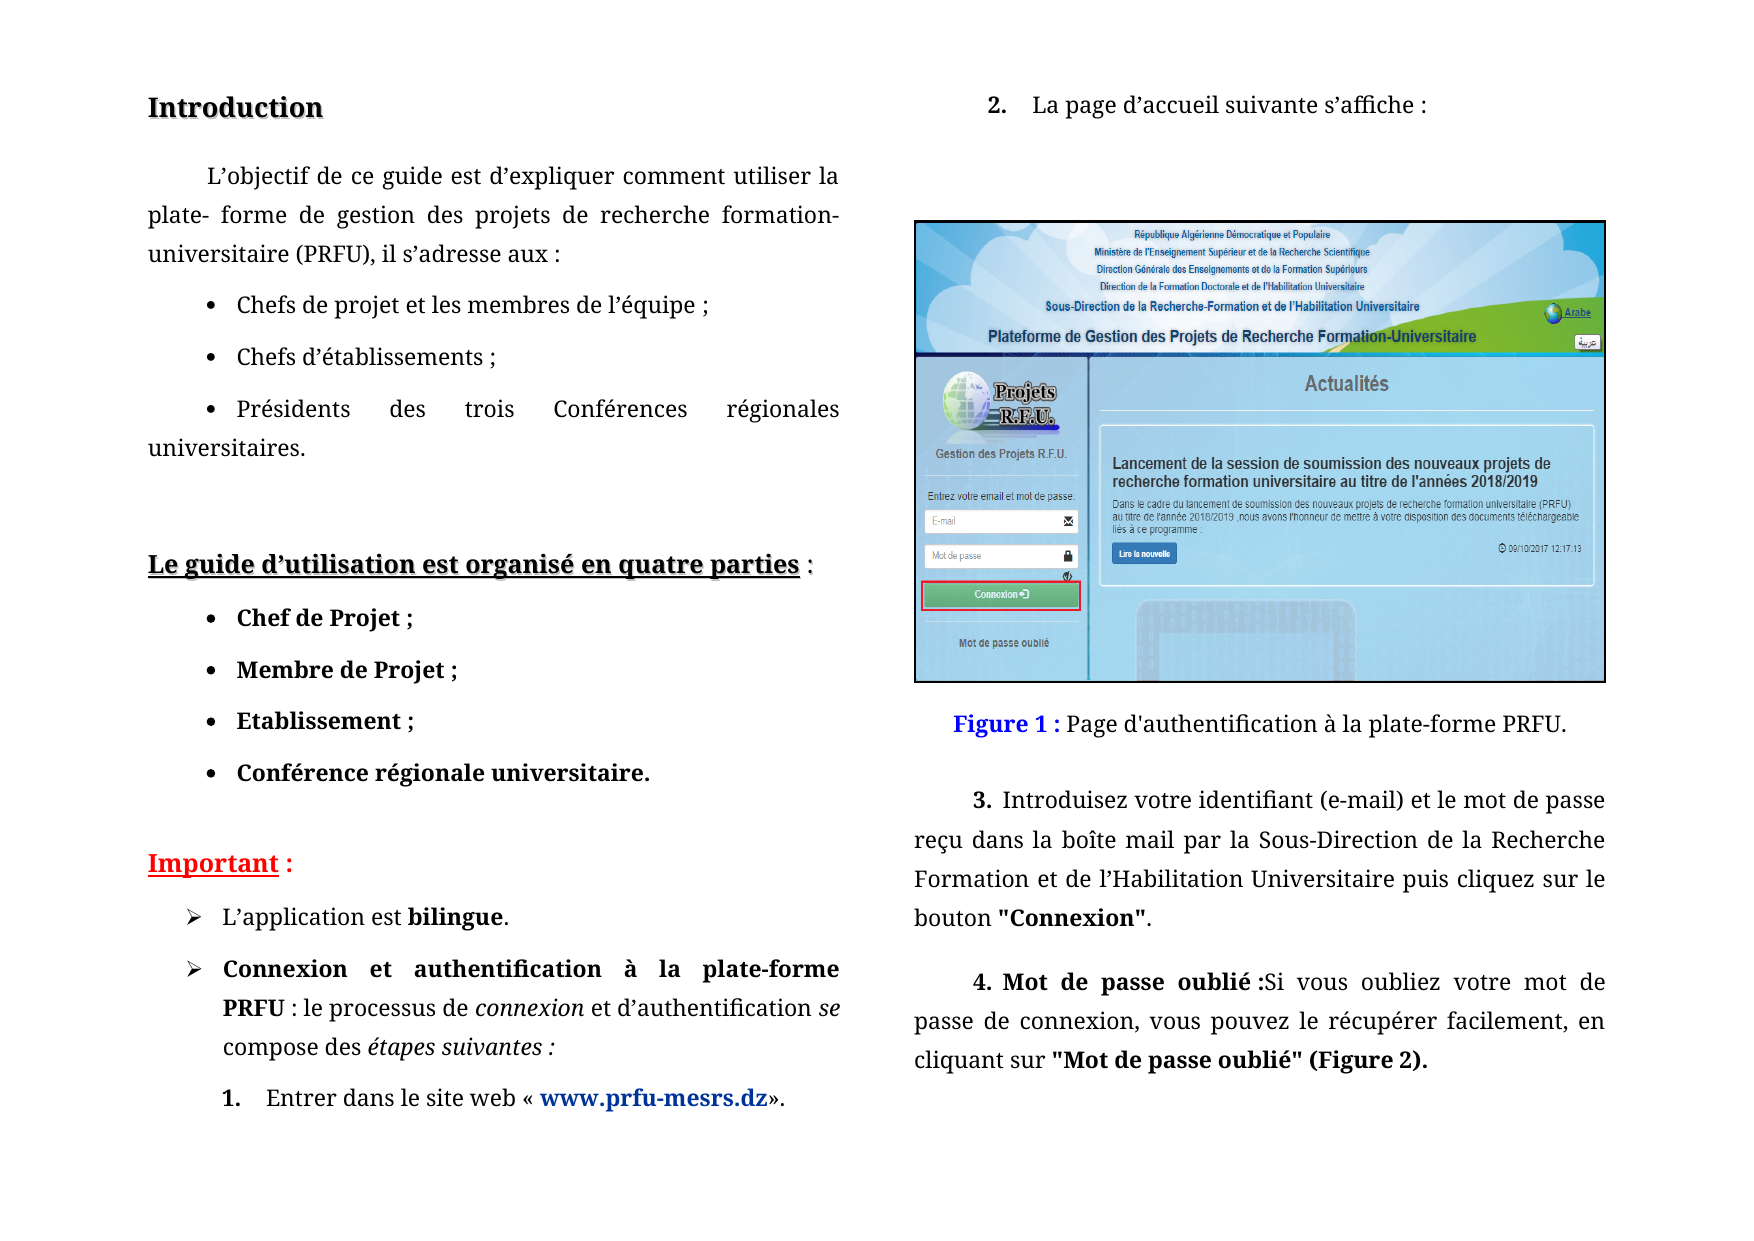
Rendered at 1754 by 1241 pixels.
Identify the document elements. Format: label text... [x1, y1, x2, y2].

list Mot de passe oublié :Si vous oubliez votre mot de passe de connexion, vous pouvez le récupérer facilement, en cliquant sur "Mot de passe oublié" (Figure 2). [914, 966, 1606, 1075]
list Membre de Projet ; [207, 654, 840, 685]
text Introduction [148, 89, 840, 126]
list Introduisez votre identifiant (e-mail) et le mot de passe reçu dans la boîte mail par la Sous-Direction de la Recherche Formation et de l’Habilitation Universitaire puis cliquez sur le bouton "Connexion". [914, 784, 1606, 933]
list Présidents des trois Conférences régionales universitaires. [148, 392, 840, 463]
list Chefs de projet et les membres de l’équipe ; [148, 289, 840, 321]
list Connexion et authentification à la plate-forme PRFU : le processus de connexion et d’authentification se compose des étapes suivantes : [185, 952, 840, 1062]
list La page d’accueil suivante s’affiche : [988, 89, 1606, 120]
list Chef de Projet ; [207, 602, 840, 633]
text Le guide d’utilisation est organisé en quatre parties : [148, 547, 840, 581]
list Etablissement ; [207, 705, 840, 737]
list Important : [148, 846, 840, 880]
list Conférence régionale universitaire. [207, 757, 840, 788]
picture [916, 223, 1604, 681]
list Entrer dans le site web « www.prfu-mesrs.dz». [222, 1082, 840, 1113]
text L’objectif de ce guide est d’expliquer comment utiliser la plate- forme de gestion des projets de recherche formation-universitaire (PRFU), il s’adresse aux : [148, 160, 840, 269]
list Chefs d’établissements ; [148, 341, 840, 372]
text Figure 1 : Page d'authentification à la plate-forme PRFU. [914, 708, 1606, 739]
list L’application est bilingue. [185, 901, 840, 932]
